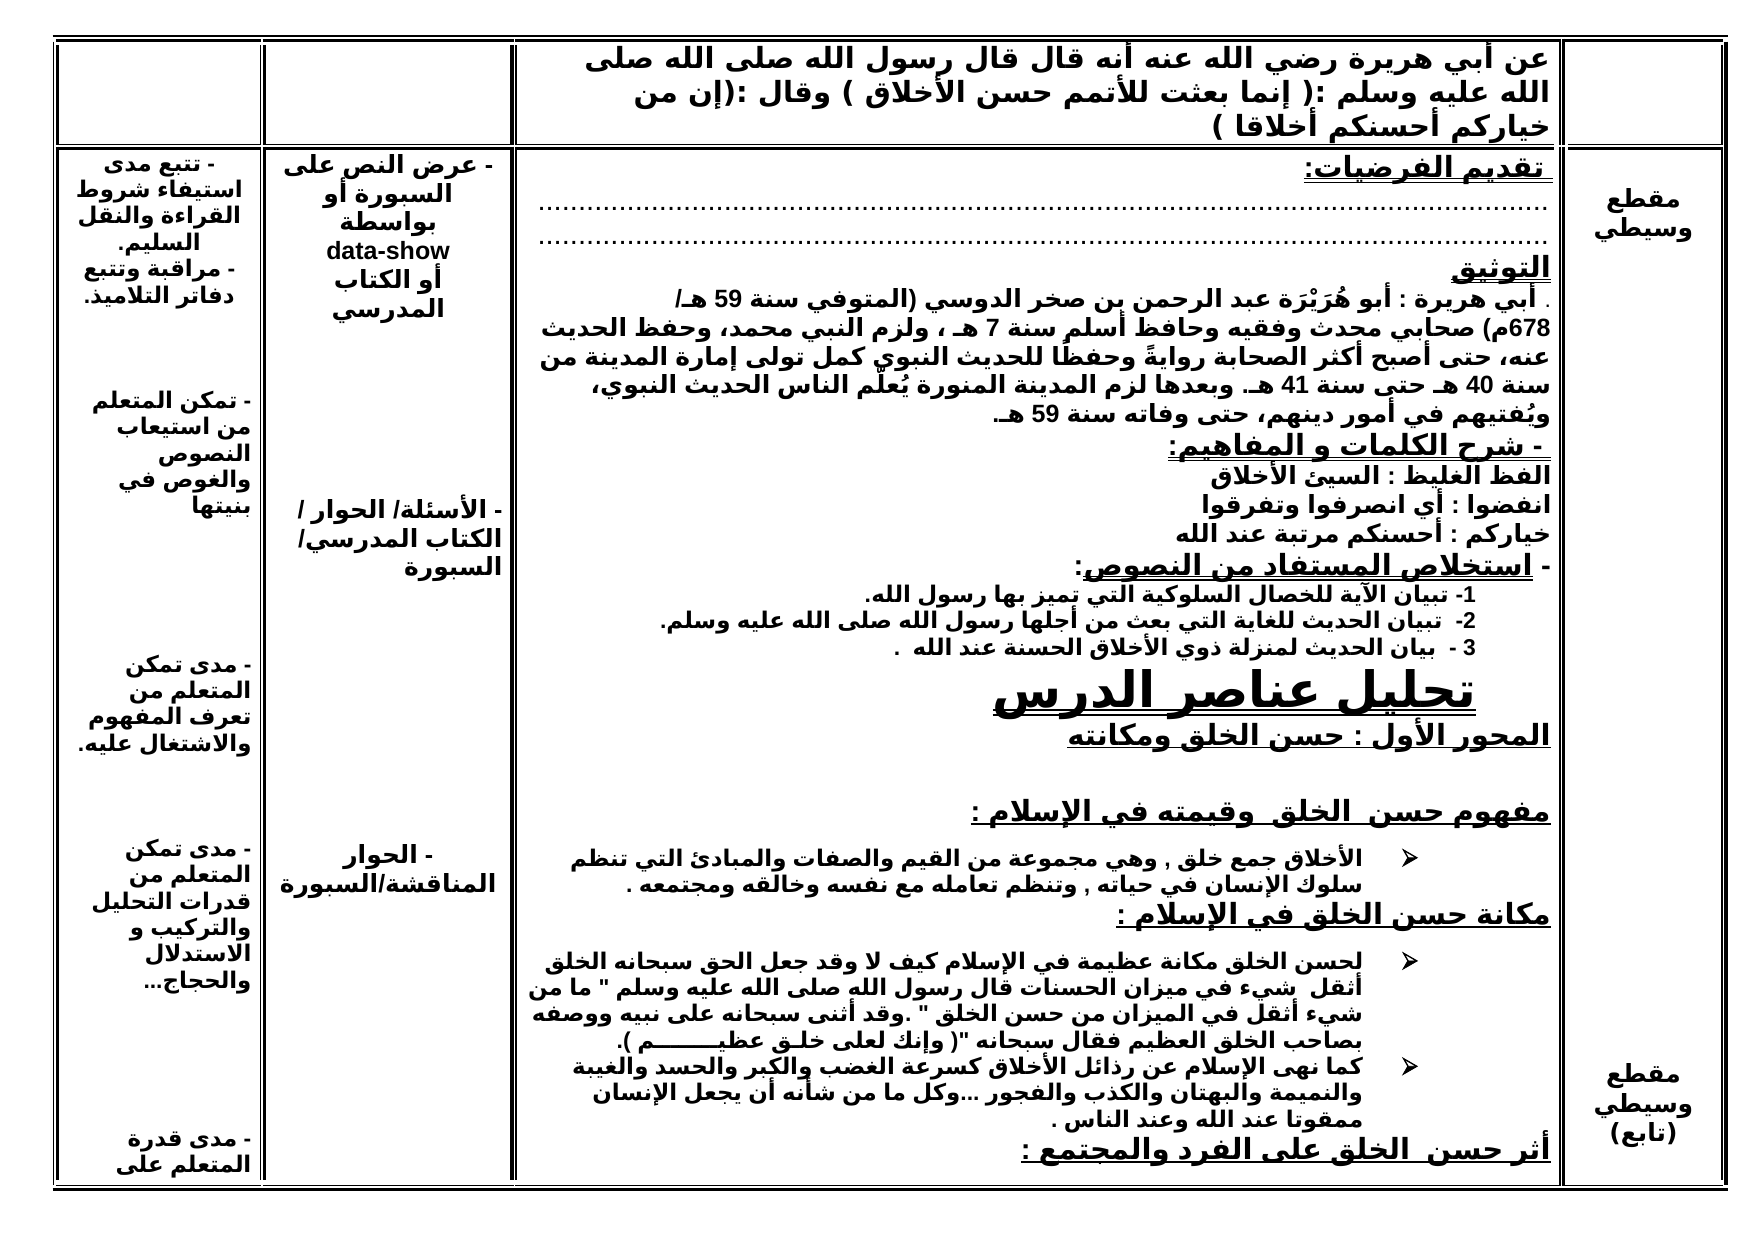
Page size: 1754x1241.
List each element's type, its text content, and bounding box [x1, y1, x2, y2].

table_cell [514, 37, 1562, 143]
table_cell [56, 144, 263, 1185]
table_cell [1562, 144, 1724, 1185]
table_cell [514, 144, 1562, 1185]
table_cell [56, 37, 263, 143]
table_cell مقطع تمهيدي [1562, 37, 1724, 143]
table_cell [263, 42, 513, 143]
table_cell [263, 150, 513, 1185]
